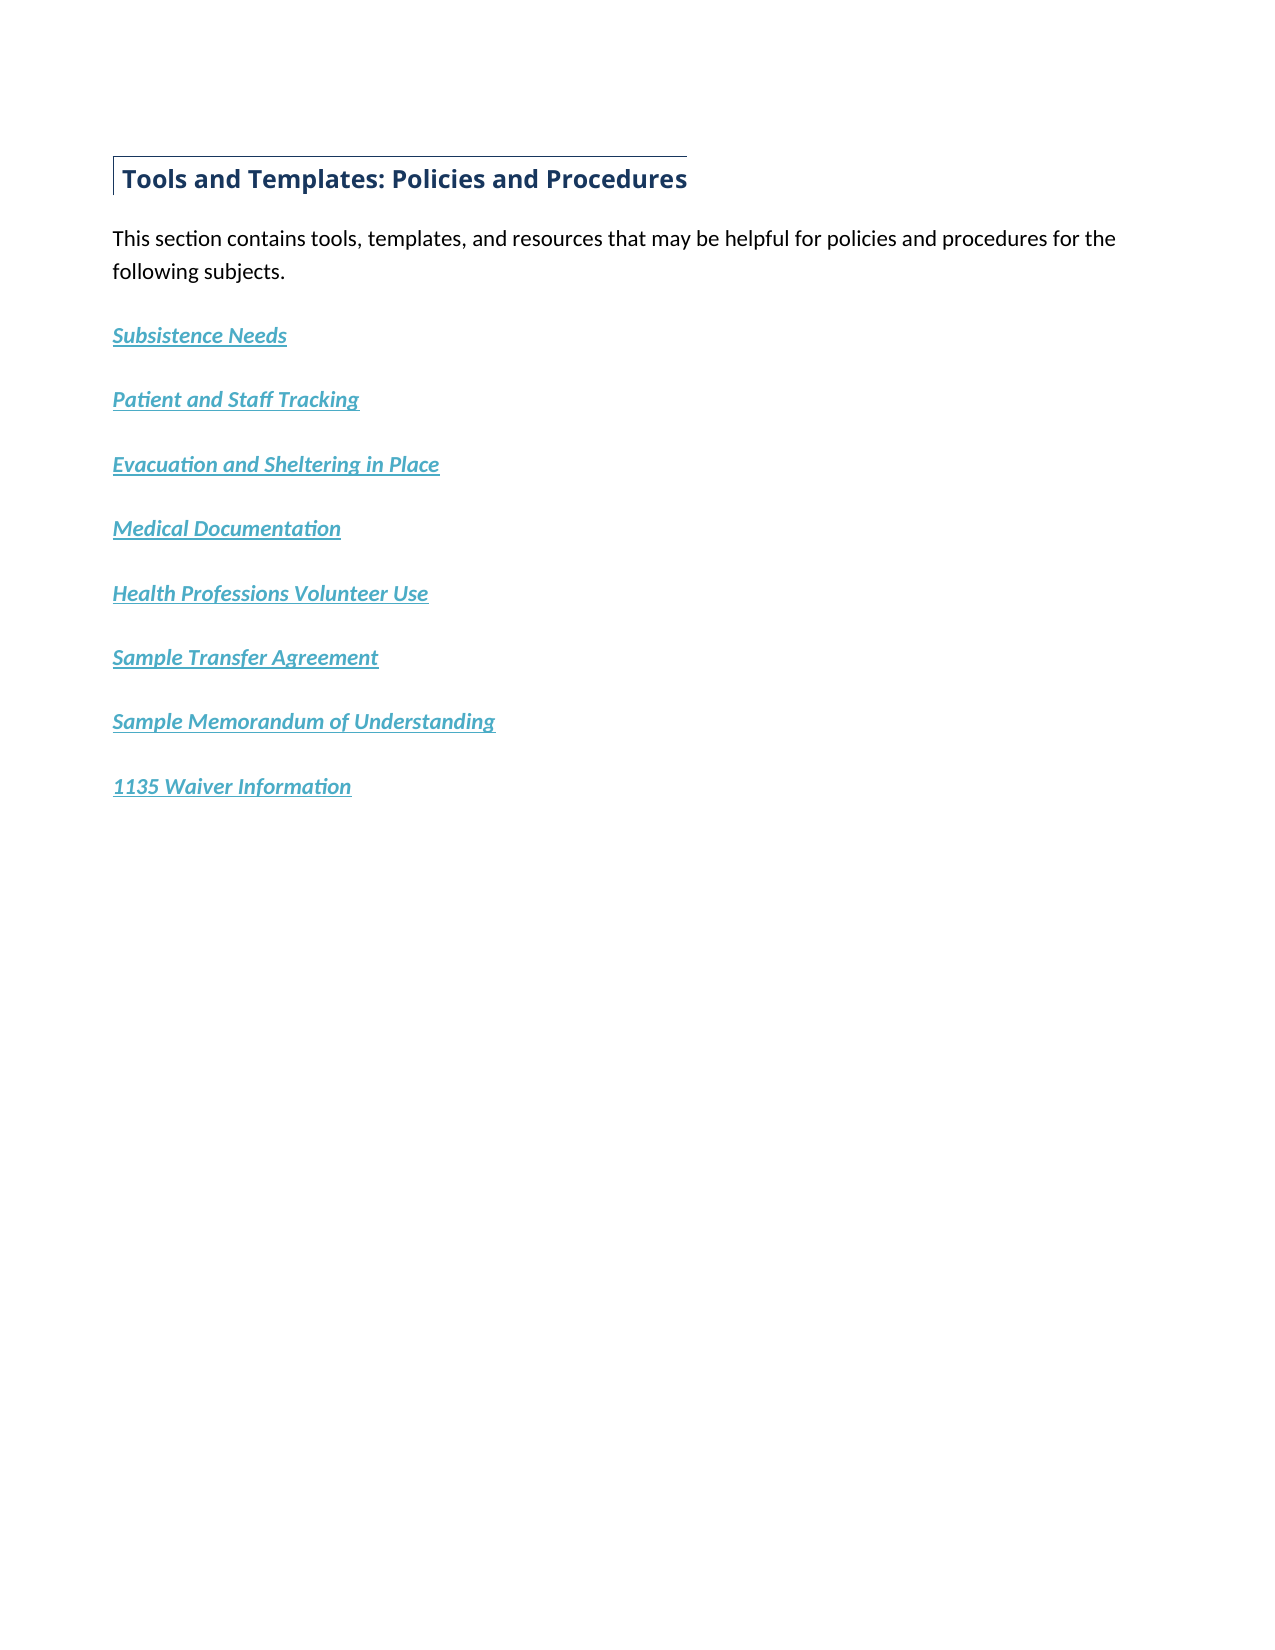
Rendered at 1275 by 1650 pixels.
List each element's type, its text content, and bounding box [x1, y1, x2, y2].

subtitle Tools and Templates: Policies and Procedures [114, 159, 687, 195]
text Medical Documentation [112, 514, 1162, 542]
text Sample Memorandum of Understanding [112, 707, 1162, 735]
text Health Professions Volunteer Use [112, 579, 1162, 607]
text Subsistence Needs [112, 321, 1162, 349]
text Sample Transfer Agreement [112, 643, 1162, 671]
text 1135 Waiver Information [112, 772, 1162, 800]
text Evacuation and Sheltering in Place [112, 450, 1162, 478]
text Patient and Staff Tracking [112, 386, 1162, 413]
text This section contains tools, templates, and resources that may be helpful for policies and procedures for the following subjects. [112, 156, 1162, 285]
